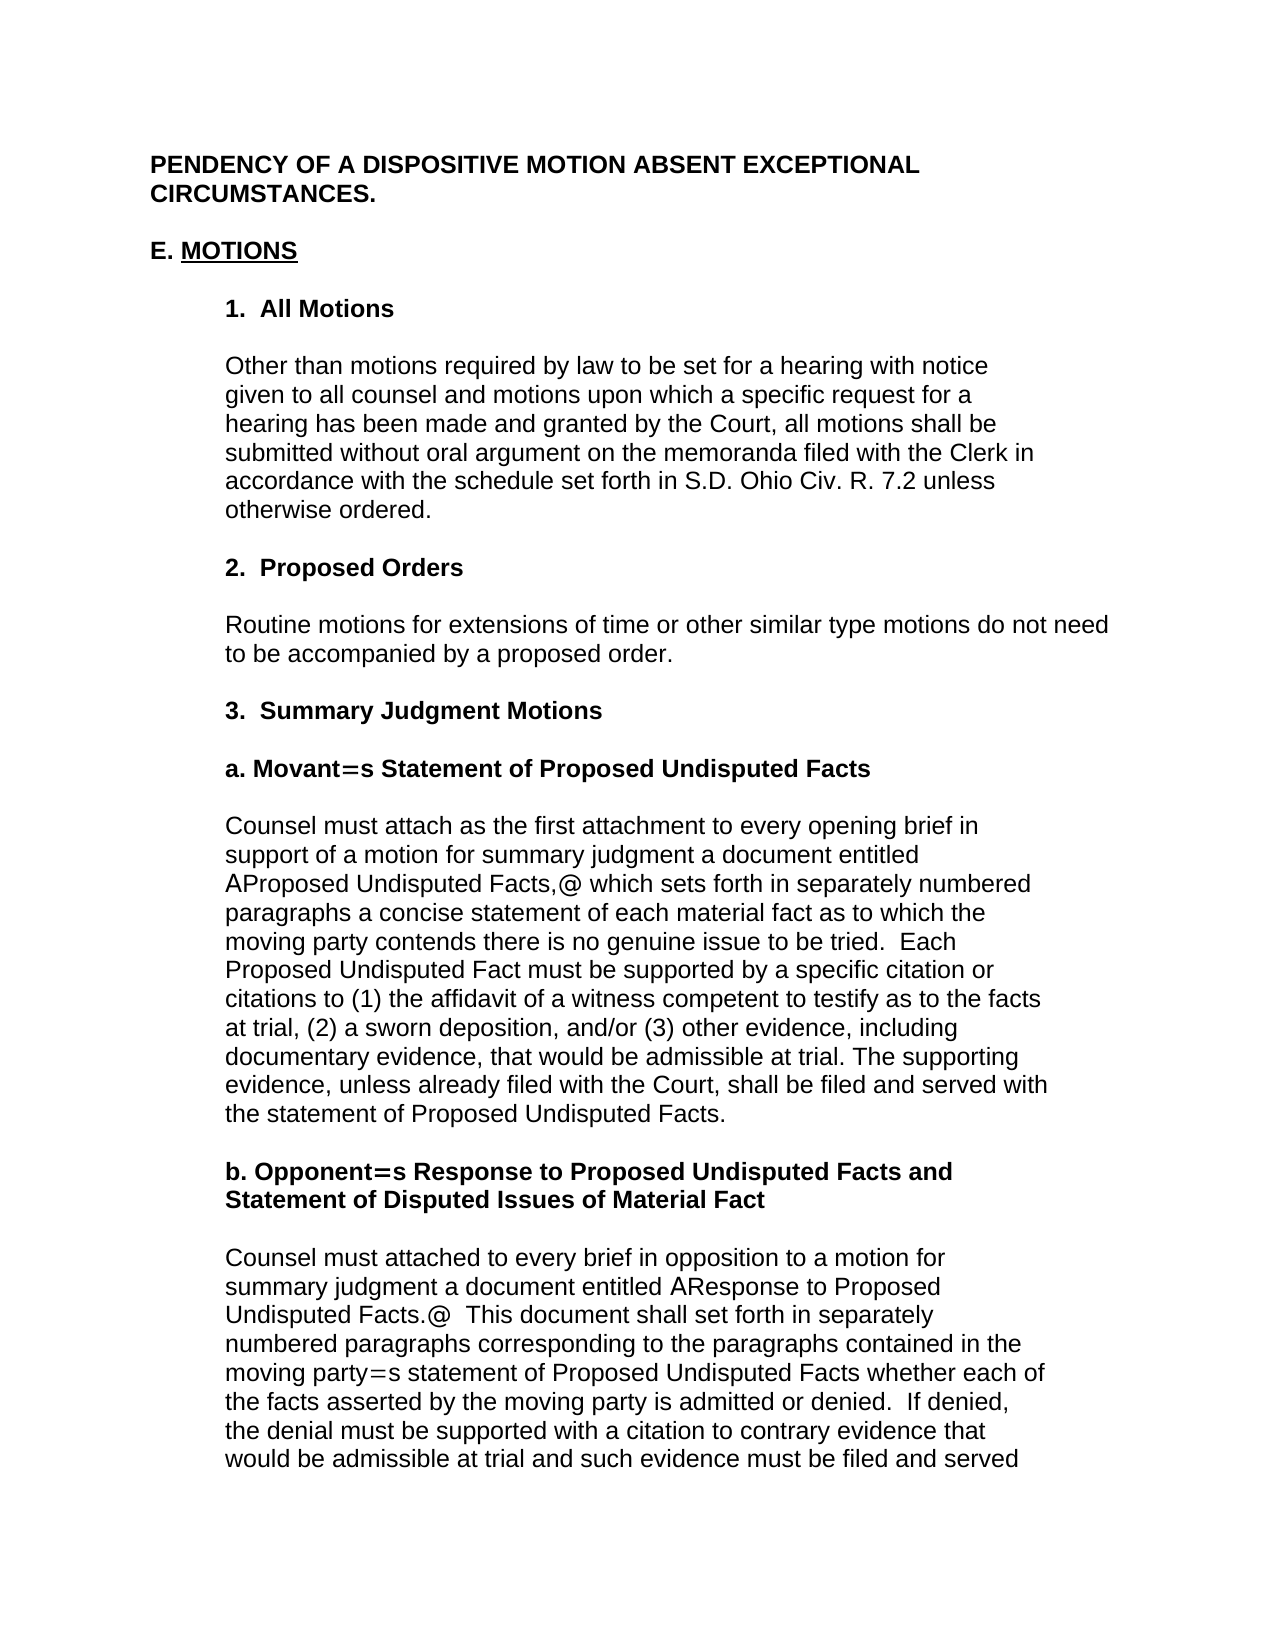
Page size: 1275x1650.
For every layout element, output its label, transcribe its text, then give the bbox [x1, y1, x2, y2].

text 2. Proposed Orders [150, 552, 1125, 581]
text Routine motions for extensions of time or other similar type motions do not need to be accompanied by a proposed order. [225, 610, 1125, 667]
text 1. All Motions [225, 294, 1050, 322]
text a. Movants Statement of Proposed Undisputed Facts [225, 754, 1050, 783]
text E. MOTIONS [150, 236, 1125, 265]
text 3. Summary Judgment Motions [150, 696, 1125, 725]
text Other than motions required by law to be set for a hearing with notice given to all counsel and motions upon which a specific request for a hearing has been made and granted by the Court, all motions shall be submitted without oral argument on the memoranda filed with the Clerk in accordance with the schedule set forth in S.D. Ohio Civ. R. 7.2 unless otherwise ordered. [225, 351, 1050, 524]
text Counsel must attach as the first attachment to every opening brief in support of a motion for summary judgment a document entitled Proposed Undisputed Facts, which sets forth in separately numbered paragraphs a concise statement of each material fact as to which the moving party contends there is no genuine issue to be tried. Each Proposed Undisputed Fact must be supported by a specific citation or citations to (1) the affidavit of a witness competent to testify as to the facts at trial, (2) a sworn deposition, and/or (3) other evidence, including documentary evidence, that would be admissible at trial. The supporting evidence, unless already filed with the Court, shall be filed and served with the statement of Proposed Undisputed Facts. [225, 811, 1050, 1128]
text b. Opponents Response to Proposed Undisputed Facts and Statement of Disputed Issues of Material Fact [225, 1156, 1050, 1214]
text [225, 1243, 1050, 1473]
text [150, 150, 1125, 207]
